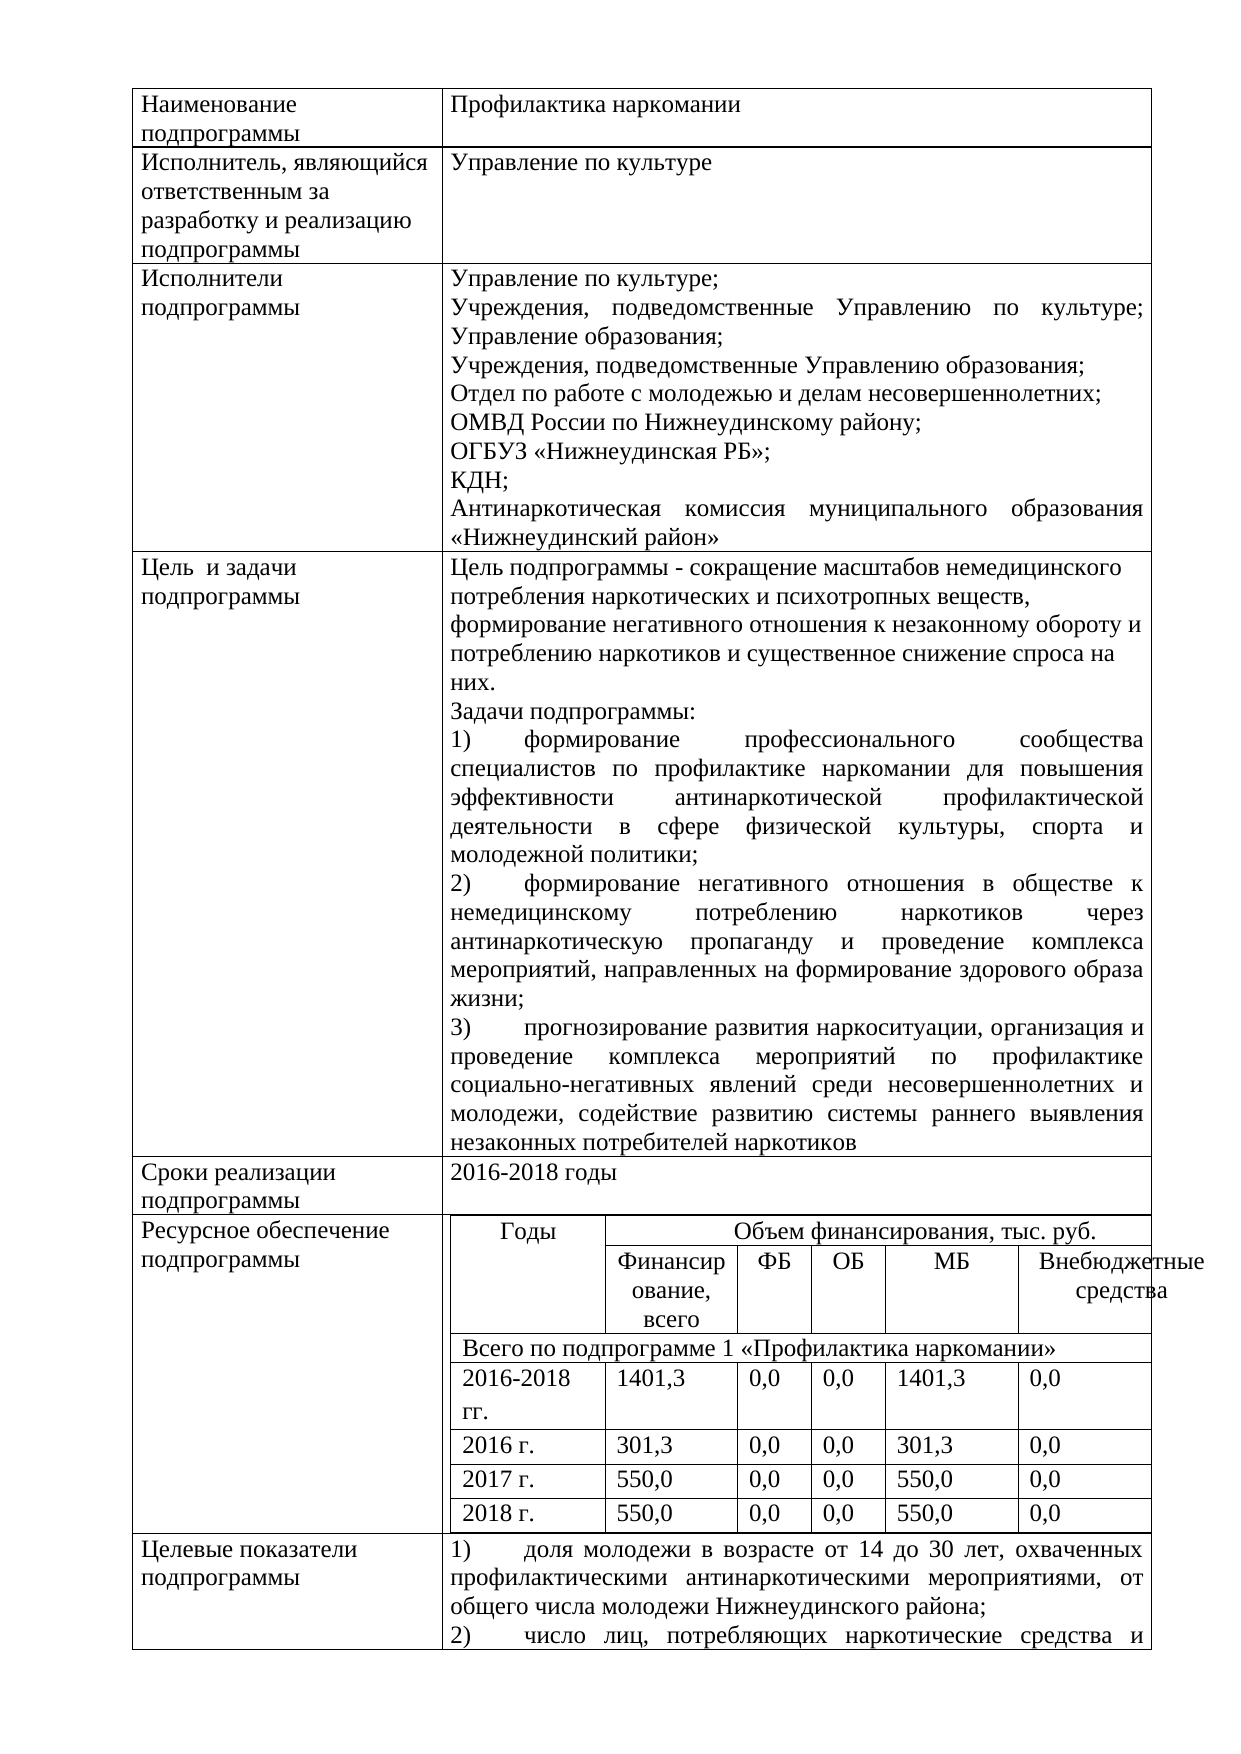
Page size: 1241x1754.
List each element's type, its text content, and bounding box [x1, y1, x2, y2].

table_cell Цель подпрограммы - сокращение масштабов немедицинского потребления наркотических и психотропных веществ, формирование негативного отношения к незаконному обороту и потреблению наркотиков и существенное снижение спроса на них. Задачи подпрограммы: формирование профессионального сообщества специалистов по профилактике наркомании для повышения эффективности антинаркотической профилактической деятельности в сфере физической культуры, спорта и молодежной политики; формирование негативного отношения в обществе к немедицинскому потреблению наркотиков через антинаркотическую пропаганду и проведение комплекса мероприятий, направленных на формирование здорового образа жизни; прогнозирование развития наркоситуации, организация и проведение комплекса мероприятий по профилактике социально-негативных явлений среди несовершеннолетних и молодежи, содействие развитию системы раннего выявления незаконных потребителей наркотиков [443, 552, 1151, 1156]
table_cell Управление по культуре; Учреждения, подведомственные Управлению по культуре; Управление образования; Учреждения, подведомственные Управлению образования; Отдел по работе с молодежью и делам несовершеннолетних; ОМВД России по Нижнеудинскому району; ОГБУЗ «Нижнеудинская РБ»; КДН; Антинаркотическая комиссия муниципального образования «Нижнеудинский район» [443, 264, 1151, 551]
table_cell [886, 1465, 1018, 1498]
table_cell [738, 1499, 811, 1532]
table_cell [812, 1363, 885, 1429]
table_header Профилактика наркомании [443, 89, 1151, 146]
table_cell [886, 1246, 1018, 1333]
table_cell [606, 1499, 737, 1532]
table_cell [443, 1534, 1151, 1649]
table_header Наименование подпрограммы [133, 89, 442, 146]
table_cell [812, 1465, 885, 1498]
table_cell [606, 1246, 737, 1333]
table_cell 2016-2018 годы [443, 1157, 1151, 1214]
table_cell [451, 1363, 605, 1429]
table_cell [443, 1215, 450, 1533]
table_cell [738, 1363, 811, 1429]
table_cell [886, 1363, 1018, 1429]
table_cell Цель и задачи подпрограммы [133, 552, 442, 1156]
table_cell [451, 1430, 605, 1464]
table_cell [451, 1334, 1151, 1362]
table_cell [606, 1363, 737, 1429]
table_cell Исполнители подпрограммы [133, 264, 442, 551]
table_cell [606, 1216, 1151, 1245]
table_cell [738, 1430, 811, 1464]
table_cell [886, 1499, 1018, 1532]
table_cell [451, 1499, 605, 1532]
table_cell Управление по культуре [443, 148, 1151, 262]
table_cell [133, 1534, 442, 1649]
table_cell Ресурсное обеспечение подпрограммы [133, 1215, 442, 1533]
table_cell [606, 1430, 737, 1464]
table_cell [606, 1465, 737, 1498]
table_cell Исполнитель, являющийся ответственным за разработку и реализацию подпрограммы [133, 148, 442, 262]
table_cell Сроки реализации подпрограммы [133, 1157, 442, 1214]
table_cell [1019, 1246, 1151, 1333]
table_cell [812, 1430, 885, 1464]
table_cell [738, 1465, 811, 1498]
table_cell [738, 1246, 811, 1333]
table_cell [451, 1216, 605, 1333]
table_cell [1019, 1499, 1151, 1532]
table_cell [812, 1499, 885, 1532]
table_cell [1019, 1430, 1151, 1464]
table_cell [451, 1465, 605, 1498]
table_cell [812, 1246, 885, 1333]
table_cell [1019, 1465, 1151, 1498]
table_cell [1019, 1363, 1151, 1429]
table_cell [886, 1430, 1018, 1464]
